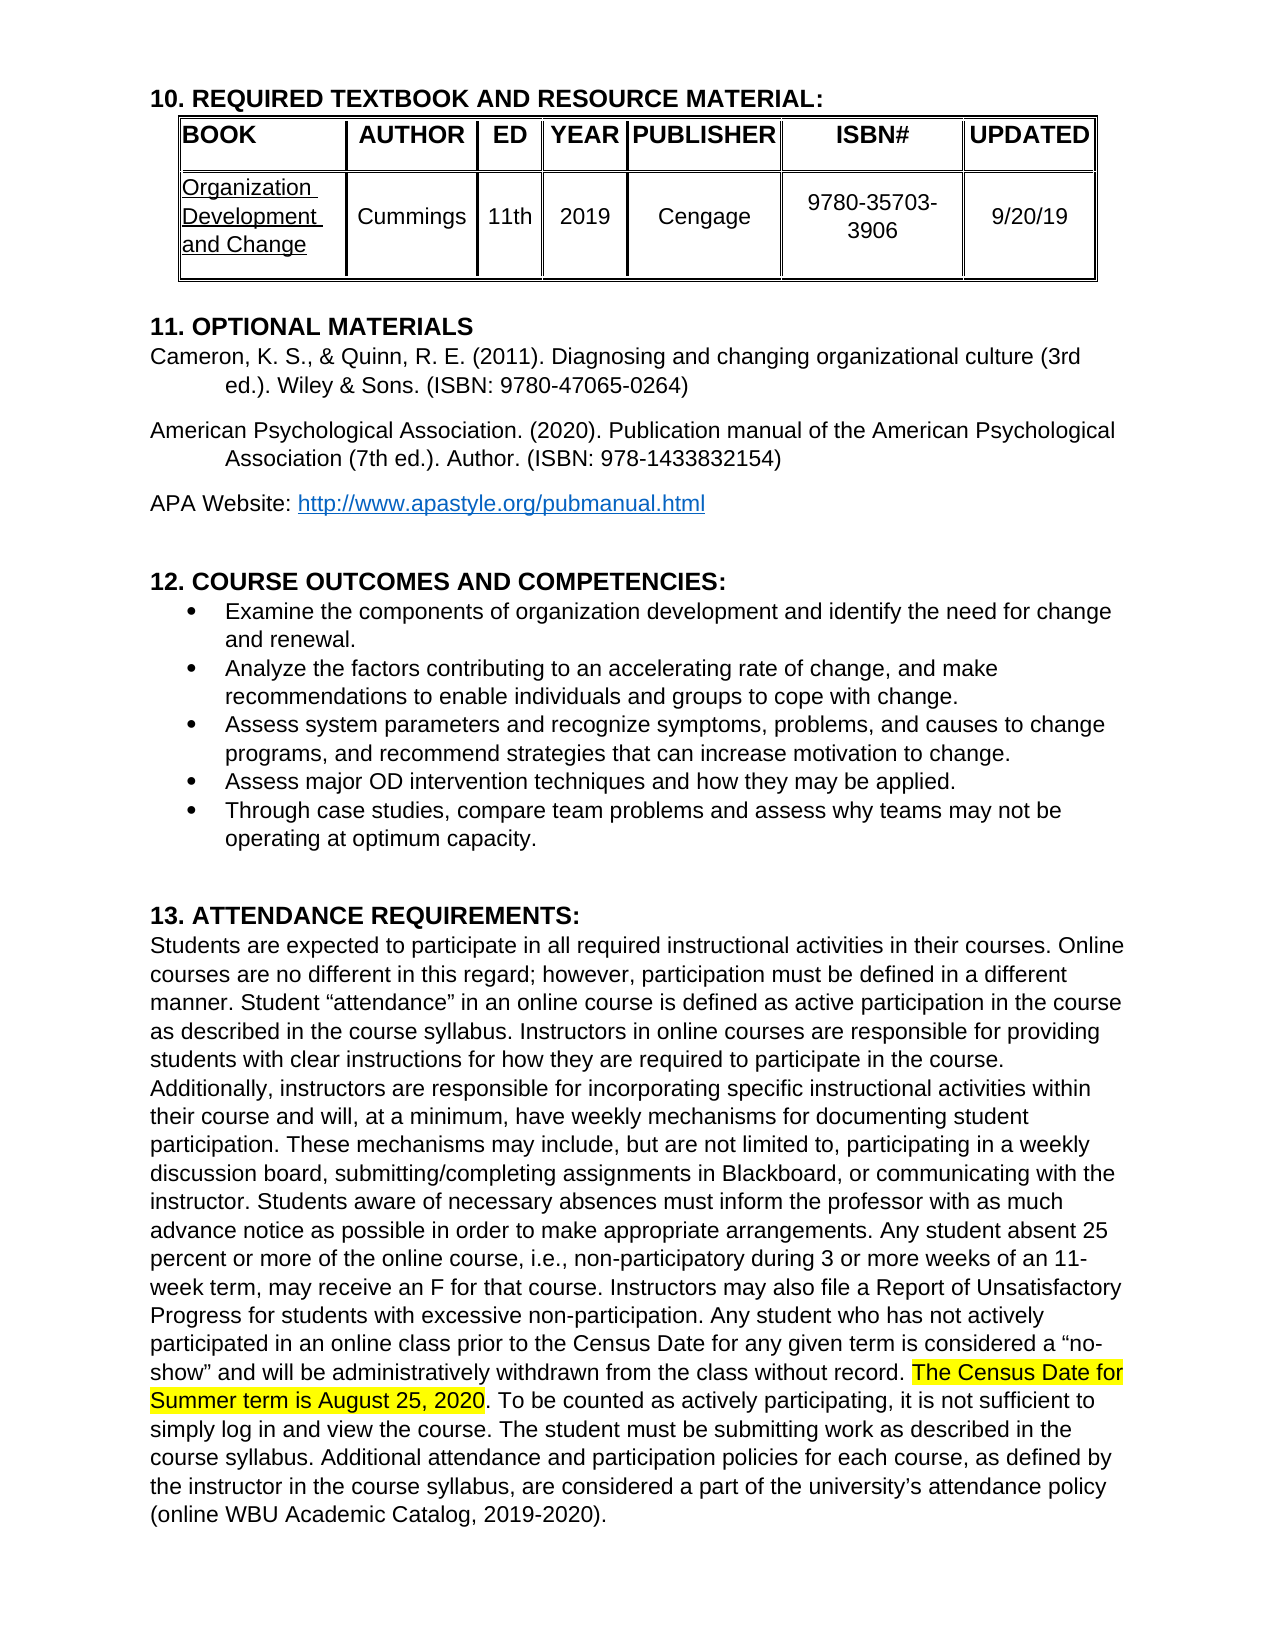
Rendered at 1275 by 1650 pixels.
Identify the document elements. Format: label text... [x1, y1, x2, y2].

subtitle 10. REQUIRED TEXTBOOK AND RESOURCE MATERIAL: [150, 84, 1125, 113]
table_header BOOK [181, 119, 346, 169]
table_cell Cummings [346, 173, 477, 278]
table_cell Organization Development and Change [181, 170, 346, 278]
table_header UPDATED [964, 119, 1094, 169]
list Examine the components of organization development and identify the need for change and renewal. [187, 598, 1125, 652]
table_header ISBN# [781, 119, 964, 169]
subtitle 11. OPTIONAL MATERIALS [150, 312, 1125, 341]
text APA Website: http://www.apastyle.org/pubmanual.html [150, 490, 1125, 517]
table_header YEAR [543, 119, 627, 169]
text American Psychological Association. (2020). Publication manual of the American Psychological Association (7th ed.). Author. (ISBN: 978-1433832154) [150, 417, 1125, 472]
table_header PUBLISHER [627, 119, 781, 169]
list Analyze the factors contributing to an accelerating rate of change, and make recommendations to enable individuals and groups to cope with change. [187, 654, 1125, 709]
subtitle 13. ATTENDANCE REQUIREMENTS: [150, 901, 1125, 930]
table_cell 9780-35703-3906 [781, 173, 964, 278]
table_cell Cengage [627, 173, 781, 278]
subtitle 12. COURSE OUTCOMES AND COMPETENCIES: [150, 567, 1125, 595]
text Students are expected to participate in all required instructional activities in their courses. Online courses are no different in this regard; however, participation must be defined in a different manner. Student “attendance” in an online course is defined as active participation in the course as described in the course syllabus. Instructors in online courses are responsible for providing students with clear instructions for how they are required to participate in the course. Additionally, instructors are responsible for incorporating specific instructional activities within their course and will, at a minimum, have weekly mechanisms for documenting student participation. These mechanisms may include, but are not limited to, participating in a weekly discussion board, submitting/completing assignments in Blackboard, or communicating with the instructor. Students aware of necessary absences must inform the professor with as much advance notice as possible in order to make appropriate arrangements. Any student absent 25 percent or more of the online course, i.e., non-participatory during 3 or more weeks of an 11-week term, may receive an F for that course. Instructors may also file a Report of Unsatisfactory Progress for students with excessive non-participation. Any student who has not actively participated in an online class prior to the Census Date for any given term is considered a “no-show” and will be administratively withdrawn from the class without record. The Census Date for Summer term is August 25, 2020. To be counted as actively participating, it is not sufficient to simply log in and view the course. The student must be submitting work as described in the course syllabus. Additional attendance and participation policies for each course, as defined by the instructor in the course syllabus, are considered a part of the university’s attendance policy (online WBU Academic Catalog, 2019-2020). [150, 932, 1125, 1527]
table_header ED [477, 119, 543, 169]
table_cell 9/20/19 [964, 170, 1095, 278]
table_cell 2019 [543, 173, 627, 278]
text Cameron, K. S., & Quinn, R. E. (2011). Diagnosing and changing organizational culture (3rd ed.). Wiley & Sons. (ISBN: 9780-47065-0264) [150, 343, 1125, 398]
table_header AUTHOR [346, 119, 477, 169]
list Through case studies, compare team problems and assess why teams may not be operating at optimum capacity. [187, 797, 1125, 851]
list Assess major OD intervention techniques and how they may be applied. [187, 768, 1125, 794]
table_cell 11th [477, 173, 543, 278]
list Assess system parameters and recognize symptoms, problems, and causes to change programs, and recommend strategies that can increase motivation to change. [187, 711, 1125, 766]
